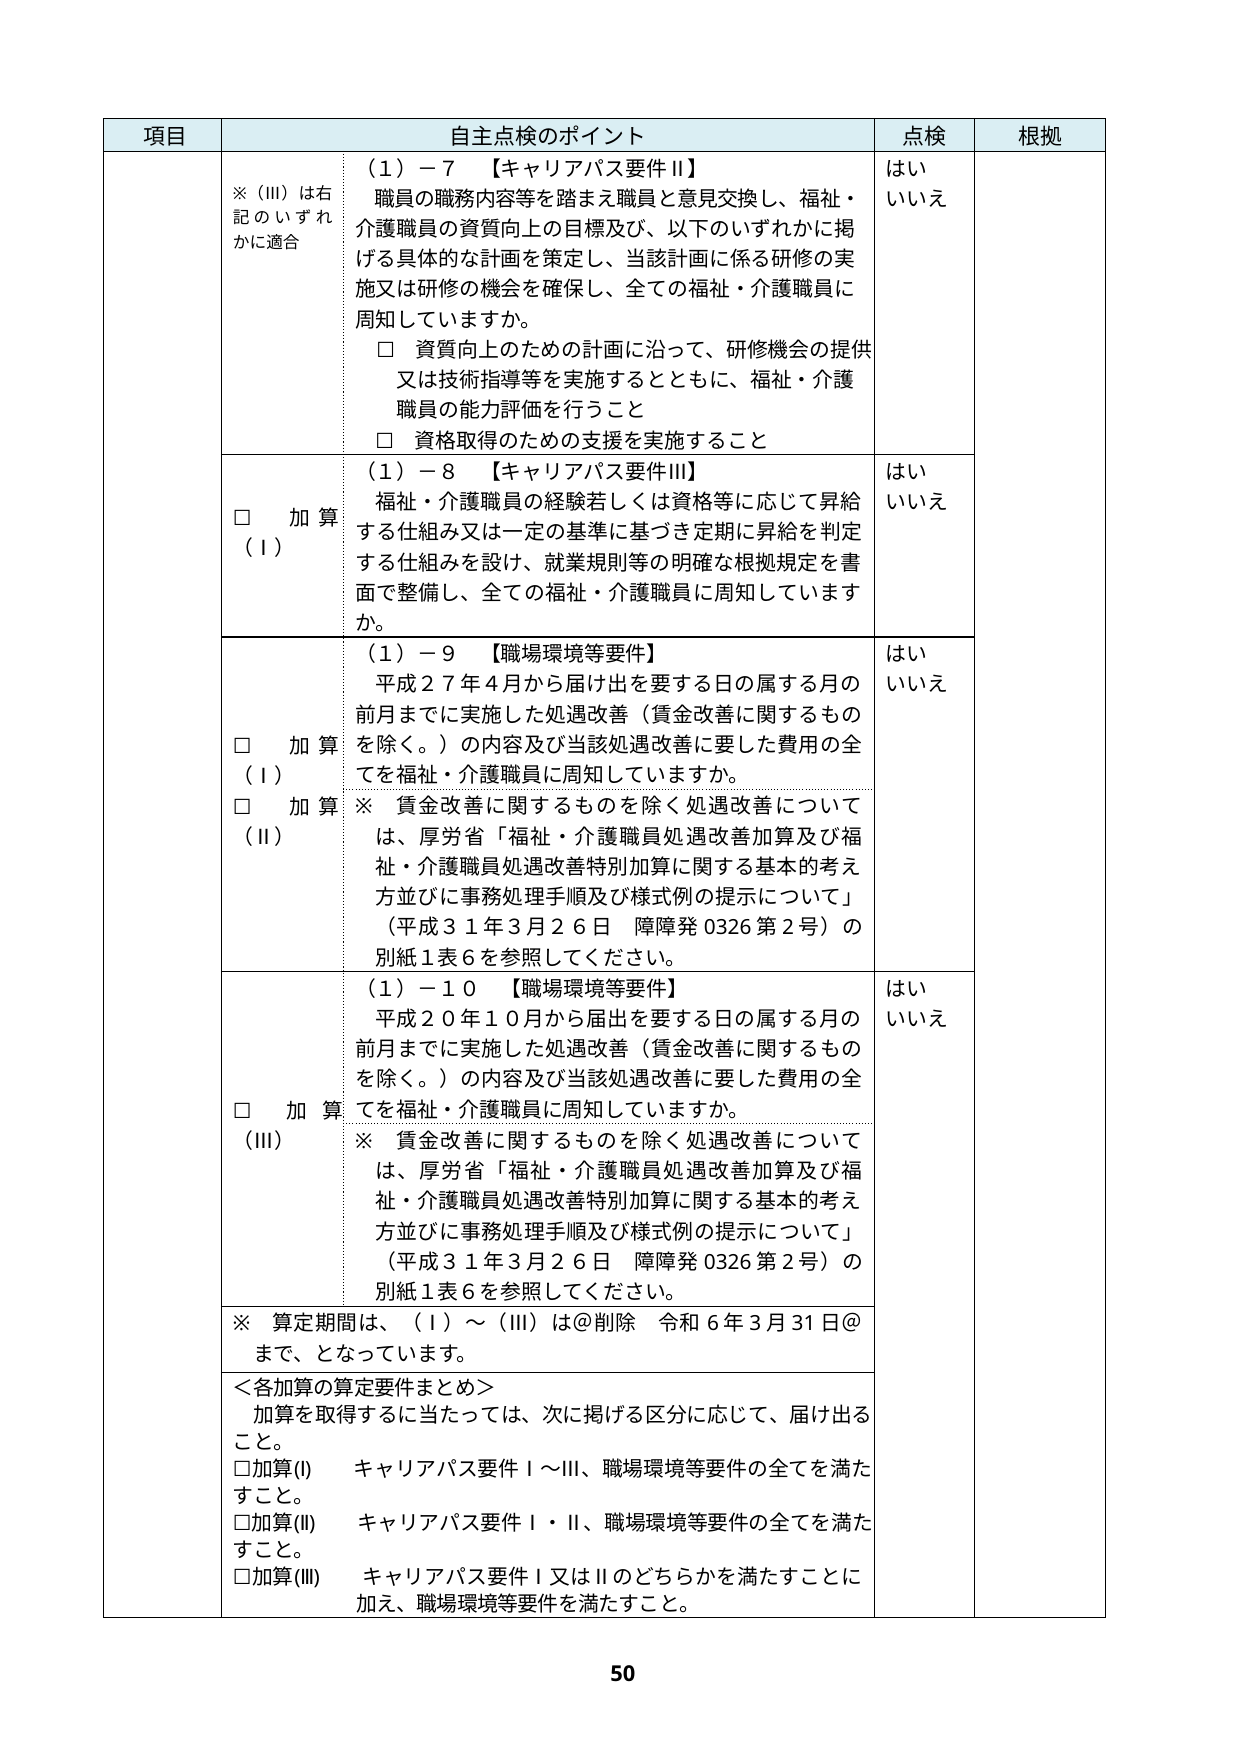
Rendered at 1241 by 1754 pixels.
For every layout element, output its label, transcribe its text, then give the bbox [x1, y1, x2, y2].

table_cell ※ 賃金改善に関するものを除く処遇改善については、厚労省「福祉・介護職員処遇改善加算及び福祉・介護職員処遇改善特別加算に関する基本的考え方並びに事務処理手順及び様式例の提示について」（平成３１年３月２６日 障障発0326第2号）の別紙１表６を参照してください。 [344, 1123, 874, 1306]
table_cell はい いいえ [875, 152, 974, 454]
table_cell 加算（Ⅰ） [222, 455, 343, 636]
table_header 点検 [875, 119, 974, 151]
table_cell はい いいえ [875, 455, 974, 636]
table_cell はい いいえ [875, 638, 974, 971]
table_cell （１）－９ 【職場環境等要件】 平成２７年４月から届け出を要する日の属する月の前月までに実施した処遇改善（賃金改善に関するものを除く。）の内容及び当該処遇改善に要した費用の全てを福祉・介護職員に周知していますか。 [344, 638, 874, 788]
table_cell （１）－１０ 【職場環境等要件】 平成２０年１０月から届出を要する日の属する月の前月までに実施した処遇改善（賃金改善に関するものを除く。）の内容及び当該処遇改善に要した費用の全てを福祉・介護職員に周知していますか。 [344, 972, 874, 1123]
table_cell （１）－８ 【キャリアパス要件Ⅲ】 福祉・介護職員の経験若しくは資格等に応じて昇給する仕組み又は一定の基準に基づき定期に昇給を判定する仕組みを設け、就業規則等の明確な根拠規定を書面で整備し、全ての福祉・介護職員に周知していますか。 [344, 455, 874, 636]
table_header 項目 [104, 119, 221, 151]
table_cell はい いいえ [875, 972, 974, 1617]
table_cell ※ 算定期間は、（Ⅰ）～（Ⅲ）は＠削除 令和6年3月31日＠まで、となっています。 [222, 1307, 874, 1372]
table_header 自主点検のポイント [222, 119, 874, 151]
table_cell 加算（Ⅰ） 加算（Ⅱ） [222, 638, 343, 971]
table_cell 加算（Ⅲ） [222, 972, 343, 1306]
table_cell （１）－７ 【キャリアパス要件Ⅱ】 職員の職務内容等を踏まえ職員と意見交換し、福祉・介護職員の資質向上の目標及び、以下のいずれかに掲げる具体的な計画を策定し、当該計画に係る研修の実施又は研修の機会を確保し、全ての福祉・介護職員に周知していますか。 資質向上のための計画に沿って、研修機会の提供又は技術指導等を実施するとともに、福祉・介護職員の能力評価を行うこと 資格取得のための支援を実施すること [344, 152, 874, 454]
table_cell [222, 1373, 874, 1617]
table_cell 加算（Ⅰ） 加算（Ⅱ） 加算（Ⅲ） ※（Ⅲ）は右記のいずれかに適合 [222, 152, 343, 454]
table_header 根拠 [975, 119, 1105, 151]
table_cell ※ 賃金改善に関するものを除く処遇改善については、厚労省「福祉・介護職員処遇改善加算及び福祉・介護職員処遇改善特別加算に関する基本的考え方並びに事務処理手順及び様式例の提示について」（平成３１年３月２６日 障障発0326第2号）の別紙１表６を参照してください。 [344, 789, 874, 971]
